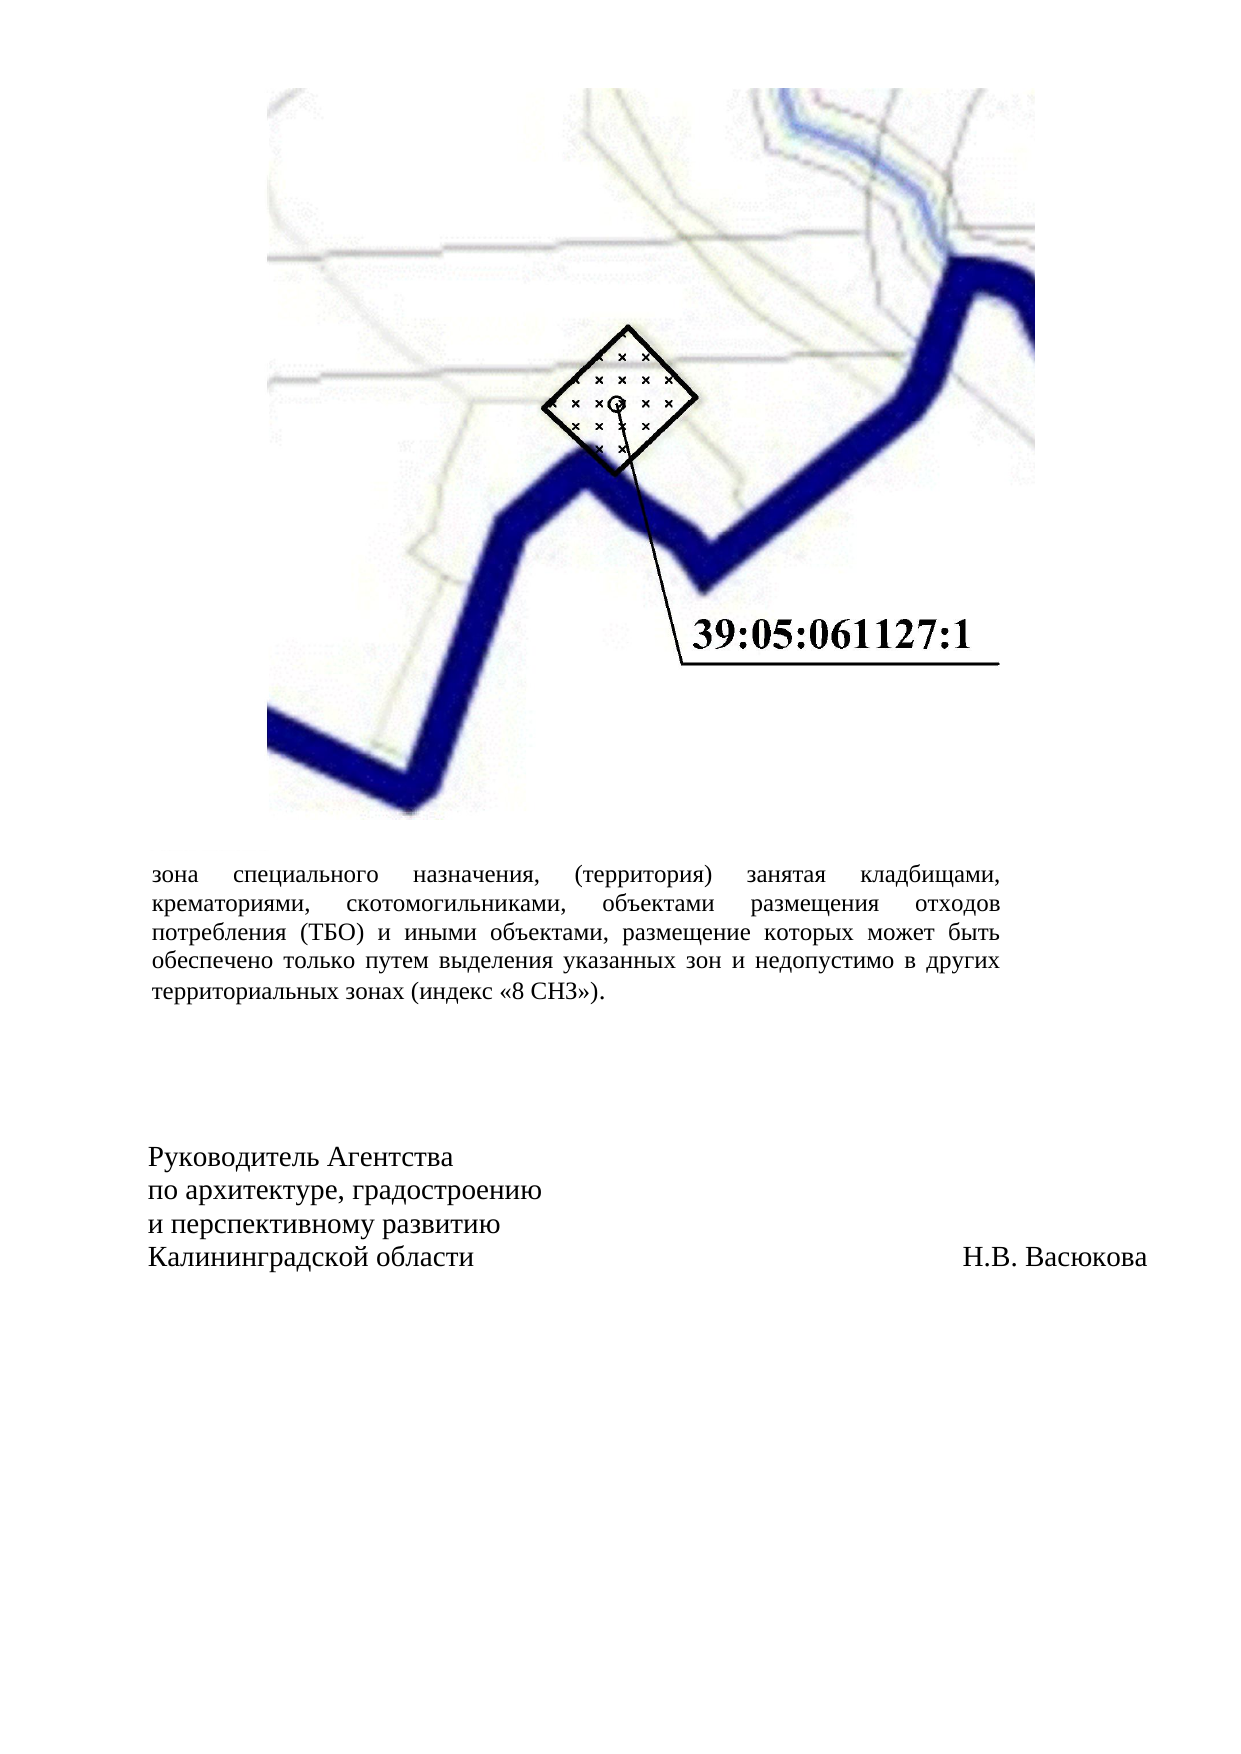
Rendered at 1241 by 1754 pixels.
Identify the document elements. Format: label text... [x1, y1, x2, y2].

text Руководитель Агентства [148, 1139, 1152, 1172]
picture [264, 88, 1035, 820]
text Калининградской области Н.В. Васюкова [148, 1239, 1152, 1273]
text по архитектуре, градостроению [148, 1172, 1152, 1206]
text и перспективному развитию [148, 1206, 1152, 1239]
